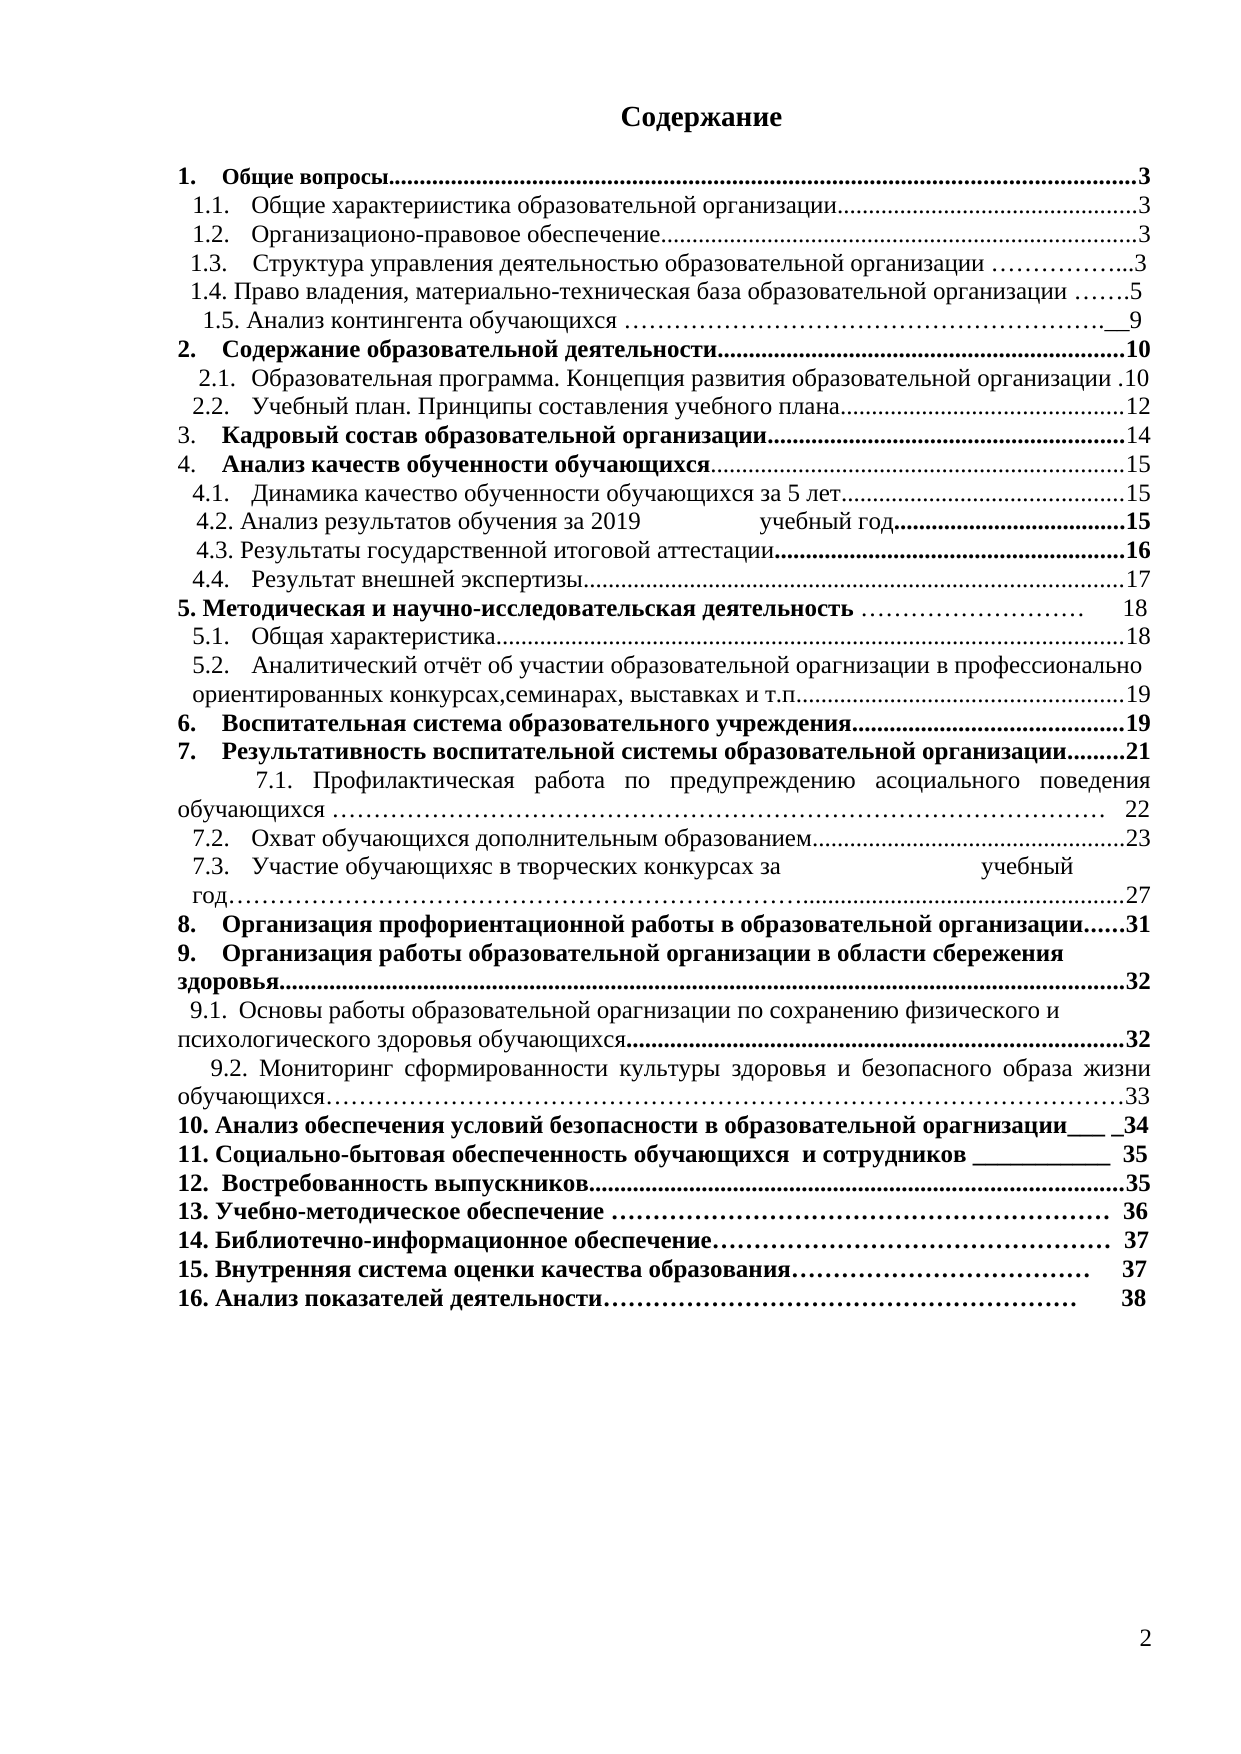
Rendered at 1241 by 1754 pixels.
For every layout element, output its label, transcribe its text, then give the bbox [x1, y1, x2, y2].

text 3. Кадровый состав образовательной организации 14 [767, 420, 1152, 449]
text 6. Воспитательная система образовательного учреждения 19 [177, 708, 1152, 736]
text 10. Анализ обеспечения условий безопасности в образовательной орагнизации___ _34 [177, 1110, 1152, 1139]
text 13. Учебно-методическое обеспечение …………………………………………………… 36 [177, 1196, 1152, 1225]
text 9. Организация работы образовательной организации в области сбережения здоровья 32 [177, 938, 1152, 995]
text 2.1. Образовательная программа. Концепция развития образовательной организации .10 [192, 363, 1152, 391]
text 15. Внутренняя система оценки качества образования……………………………… 37 [177, 1254, 1152, 1283]
text 5.1. Общая характеристика 18 [192, 621, 1152, 650]
text 1.4. Право владения, материально-техническая база образовательной организации …….5 [177, 276, 1152, 305]
text 1.1. Общие характериистика образовательной организации 3 [192, 190, 1152, 219]
text 2.2. Учебный план. Принципы составления учебного плана 12 [192, 391, 1152, 420]
text 14. Библиотечно-информационное обеспечение………………………………………… 37 [177, 1225, 1152, 1254]
text 5.2. Аналитический отчёт об участии образовательной орагнизации в профессионально ориентированных конкурсах,семинарах, выставках и т.п. 19 [192, 650, 1152, 708]
text 9.2. Мониторинг сформированности культуры здоровья и безопасного образа жизни обучающихся……………………………………………………………………………………33 [177, 1053, 1152, 1110]
text 4.4. Результат внешней экспертизы 17 [192, 564, 1152, 593]
text 7.3. Участие обучающихяс в творческих конкурсах за учебный год……………………………………………………………. 27 [192, 851, 1152, 909]
text 1.2. Организационо-правовое обеспечение 3 [192, 219, 1152, 248]
text 16. Анализ показателей деятельности………………………………………………… 38 [177, 1283, 1152, 1311]
text 1.5. Анализ контингента обучающихся ………………………………………………….__9 [177, 305, 1152, 334]
text 7.2. Охват обучающихся дополнительным образованием 23 [192, 823, 1152, 851]
subtitle Содержание [177, 99, 1152, 132]
text 1. Общие вопросы. 3 [177, 161, 1152, 190]
text 4.1. Динамика качество обученности обучающихся за 5 лет 15 [192, 478, 1152, 506]
text 4.2. Анализ результатов обучения за 2019 учебный год 15 [177, 506, 1152, 535]
text 11. Социально-бытовая обеспеченность обучающихся и сотрудников ___________ 35 [177, 1139, 1152, 1168]
text 2. Содержание образовательной деятельности 10 [177, 334, 1152, 363]
text 12. Востребованность выпускников 35 [177, 1168, 1152, 1196]
text 4. Анализ качеств обученности обучающихся 15 [177, 449, 1152, 478]
text 9.1. Основы работы образовательной орагнизации по сохранению физического и психологического здоровья обучающихся 32 [177, 995, 1152, 1053]
text 1.3. Структура управления деятельностью образовательной организации ……………...3 [177, 248, 1152, 276]
text 5. Методическая и научно-исследовательская деятельность ……………………… 18 [177, 593, 1152, 621]
text 7. Результативность воспитательной системы образовательной организации 21 [177, 736, 1152, 765]
text 4.3. Результаты государственной итоговой аттестации 16 [177, 535, 1152, 564]
text 8. Организация профориентационной работы в образовательной организации 31 [177, 909, 1152, 938]
text 7.1. Профилактическая работа по предупреждению асоциального поведения обучающихся ………………………………………………………………………………… 22 [177, 765, 1152, 823]
